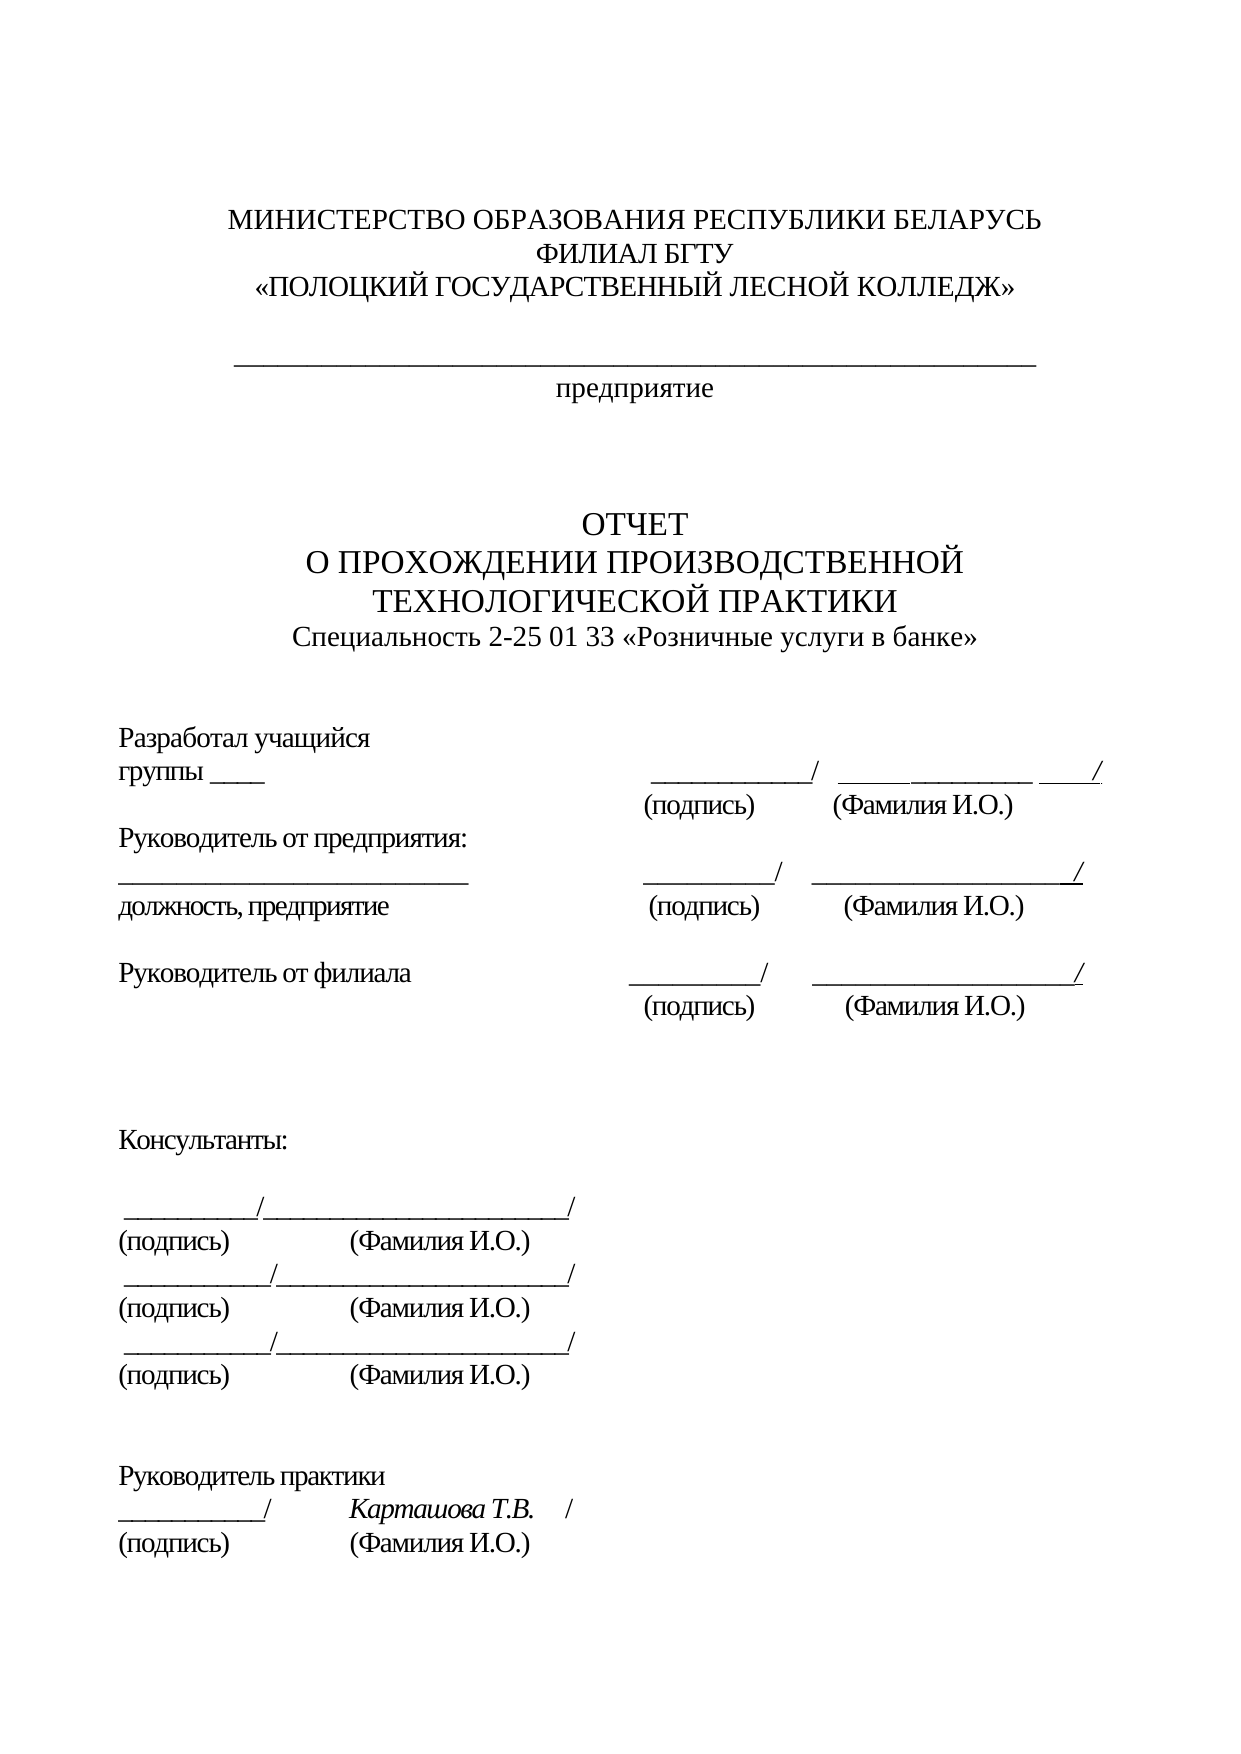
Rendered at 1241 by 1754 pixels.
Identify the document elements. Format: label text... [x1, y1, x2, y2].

text ________________________ _________/ _________________ / [118, 854, 1152, 888]
text Руководитель от предприятия: [118, 821, 1152, 854]
text (подпись) (Фамилия И.О.) [118, 787, 1152, 821]
text предприятие [118, 370, 1152, 404]
text должность, предприятие (подпись) (Фамилия И.О.) [118, 888, 1152, 921]
text (подпись) (Фамилия И.О.) [118, 988, 1152, 1022]
text ОТЧЕТ [118, 504, 1152, 543]
text (подпись) (Фамилия И.О.) [118, 1223, 1152, 1257]
text Руководитель практики [118, 1458, 1152, 1491]
text «ПОЛОЦКИЙ ГОСУДАРСТВЕННЫЙ ЛЕСНОЙ КОЛЛЕДЖ» [118, 269, 1152, 303]
text ___________/ Карташова Т.В. / [118, 1491, 1152, 1525]
text О ПРОХОЖДЕНИИ ПРОИЗВОДСТВЕННОЙ [118, 543, 1152, 581]
text ТЕХНОЛОГИЧЕСКОЙ ПРАКТИКИ [118, 581, 1152, 619]
text группы ____ ____________/ _________ / [118, 753, 1152, 787]
text Разработал учащийся [118, 720, 1152, 753]
text Специальность 2-25 01 33 «Розничные услуги в банке» [118, 619, 1152, 653]
text ___________/______________________/ [118, 1324, 1152, 1357]
text (подпись) (Фамилия И.О.) [118, 1357, 1152, 1391]
text _______________________________________________________ [118, 337, 1152, 370]
text Консультанты: [118, 1122, 1152, 1156]
text ___________/______________________/ [118, 1257, 1152, 1290]
text МИНИСТЕРСТВО ОБРАЗОВАНИЯ РЕСПУБЛИКИ БЕЛАРУСЬ [118, 202, 1152, 236]
text Руководитель от филиала _________/ __________________/ [118, 955, 1152, 988]
text ФИЛИАЛ БГТУ [118, 236, 1152, 269]
text (подпись) (Фамилия И.О.) [118, 1290, 1152, 1324]
text (подпись) (Фамилия И.О.) [118, 1525, 1152, 1558]
text __________/_______________________/ [118, 1189, 1152, 1223]
